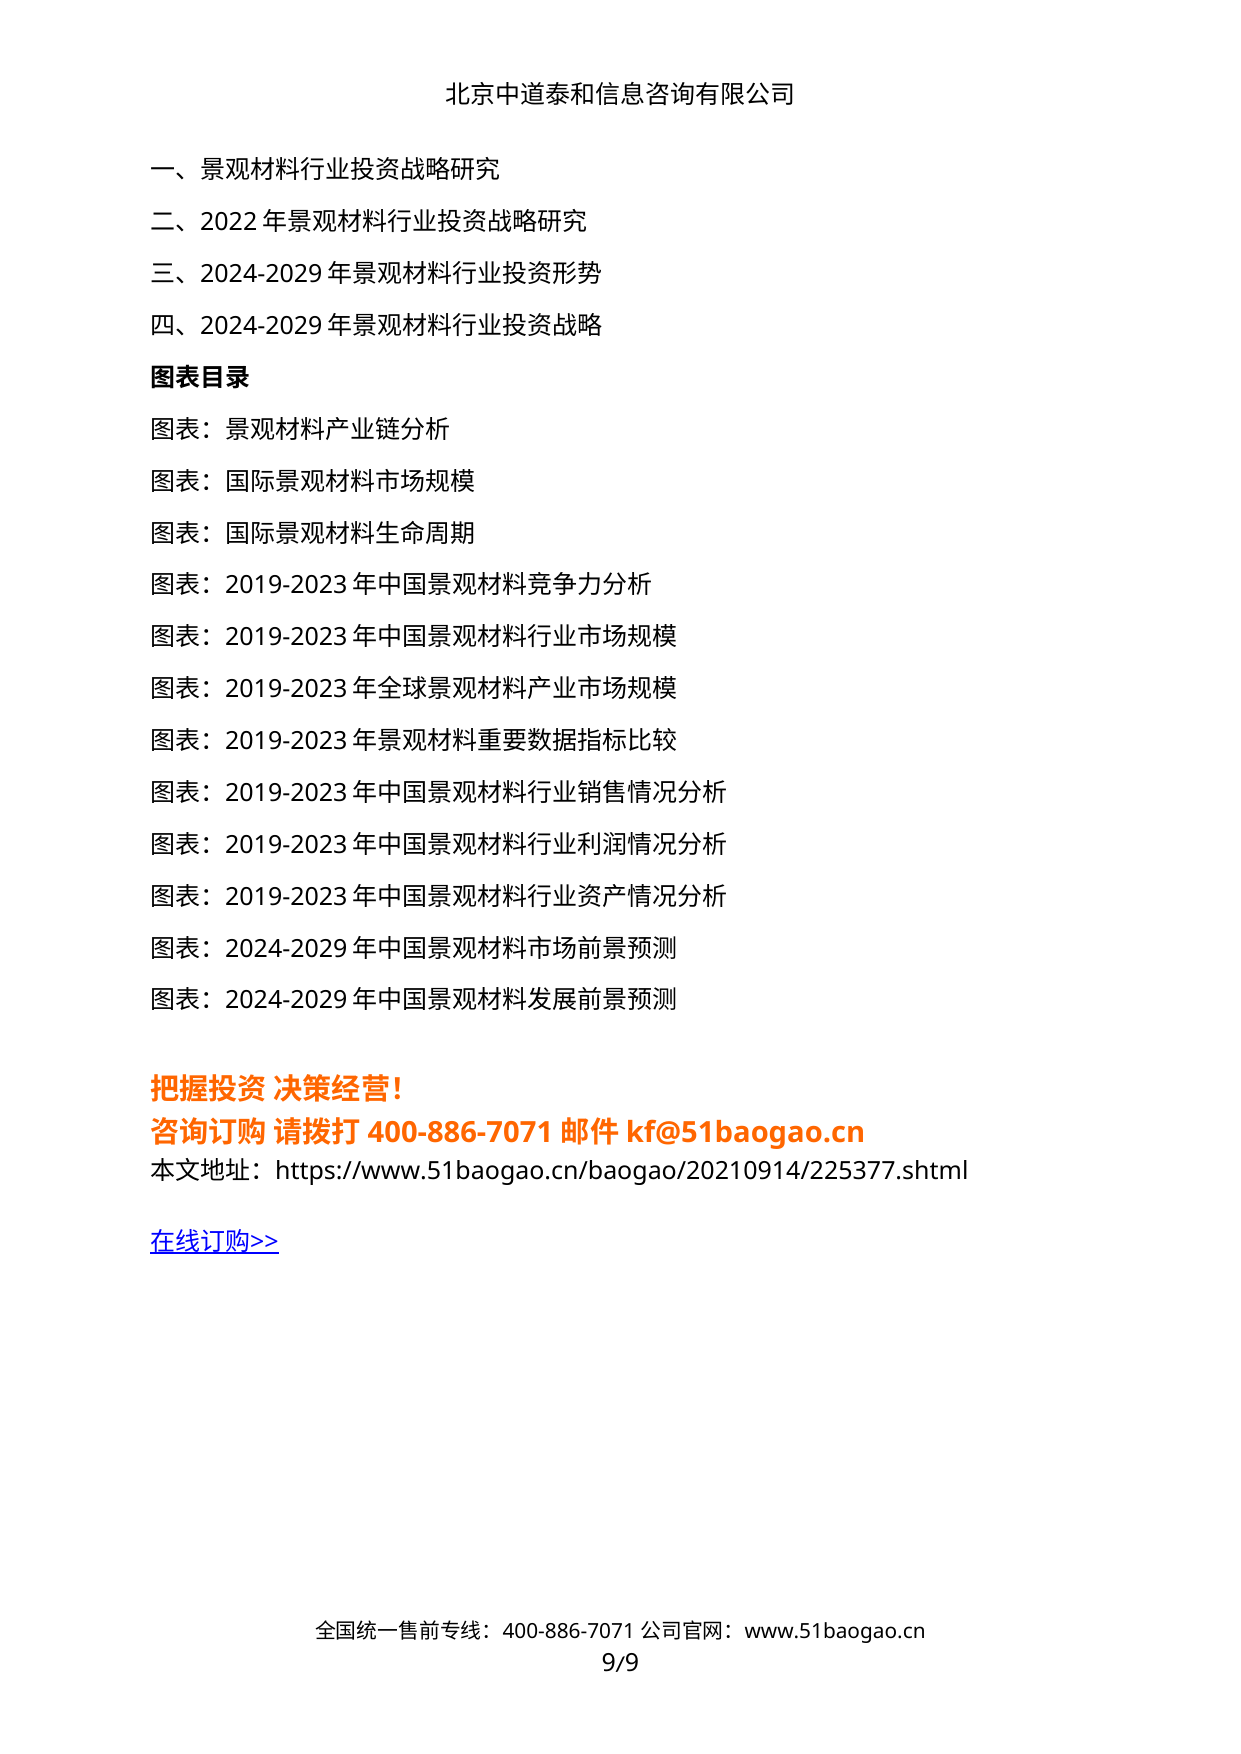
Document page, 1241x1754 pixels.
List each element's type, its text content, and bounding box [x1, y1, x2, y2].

text 图表：国际景观材料市场规模 [150, 461, 1090, 497]
text 四、2024-2029年景观材料行业投资战略 [150, 306, 1090, 342]
text 图表：景观材料产业链分析 [150, 409, 1090, 446]
text 三、2024-2029年景观材料行业投资形势 [150, 254, 1090, 290]
text 一、景观材料行业投资战略研究 [150, 150, 1090, 186]
text 图表：2024-2029年中国景观材料市场前景预测 [150, 928, 1090, 964]
text 图表：2019-2023年中国景观材料行业销售情况分析 [150, 772, 1090, 809]
text 图表：2019-2023年中国景观材料竞争力分析 [150, 565, 1090, 601]
text 图表：2019-2023年全球景观材料产业市场规模 [150, 669, 1090, 705]
text 把握投资 决策经营！咨询订购 请拨打 400-886-7071 邮件 kf@51baogao.cn本文地址：https://www.51baogao.cn/baogao/20210914/225377.shtml [150, 1032, 1090, 1187]
text 图表：国际景观材料生命周期 [150, 513, 1090, 549]
text 图表：2019-2023年中国景观材料行业利润情况分析 [150, 824, 1090, 861]
text 在线订购>> [150, 1187, 1090, 1257]
text 图表：2019-2023年中国景观材料行业资产情况分析 [150, 876, 1090, 912]
text 图表目录 [150, 357, 1090, 394]
text 图表：2019-2023年景观材料重要数据指标比较 [150, 721, 1090, 757]
text 二、2022年景观材料行业投资战略研究 [150, 202, 1090, 238]
text 图表：2024-2029年中国景观材料发展前景预测 [150, 980, 1090, 1016]
text 图表：2019-2023年中国景观材料行业市场规模 [150, 617, 1090, 653]
